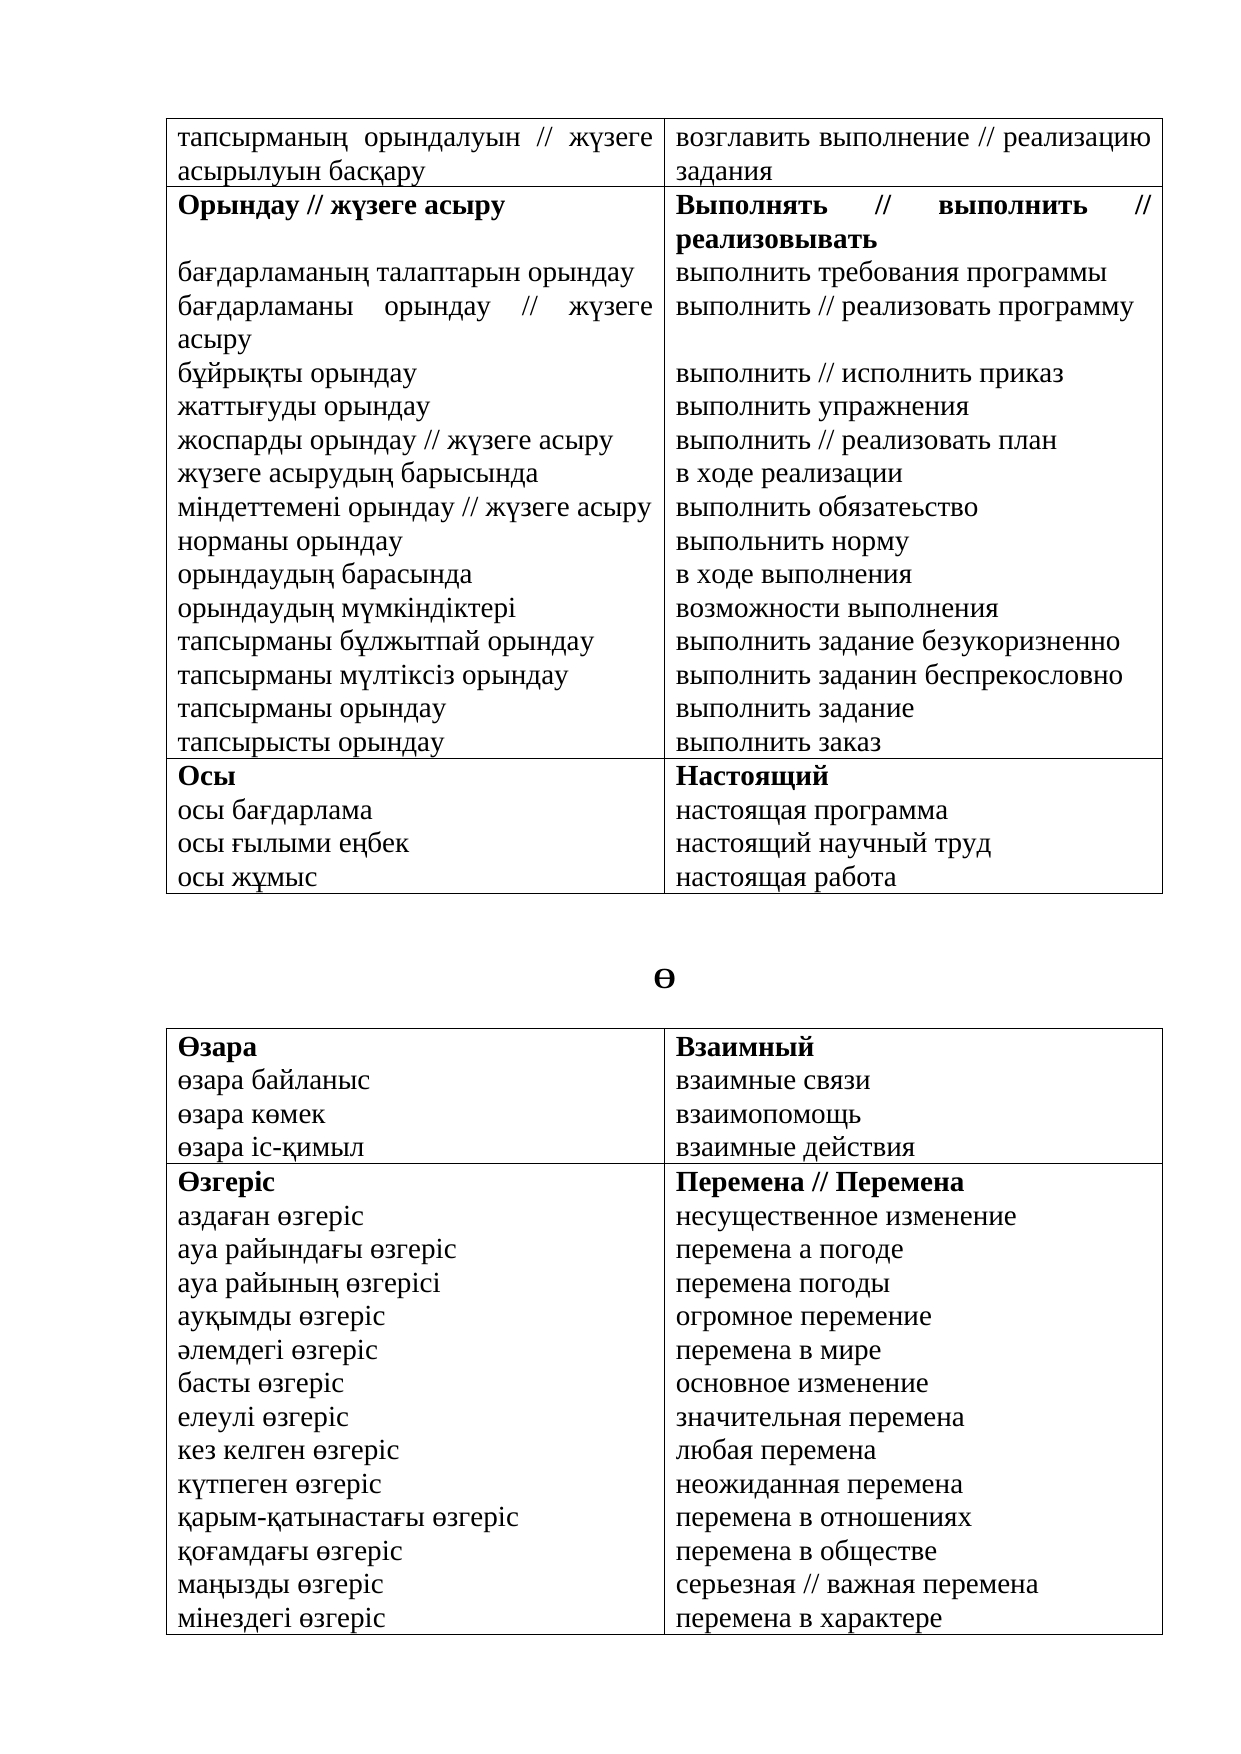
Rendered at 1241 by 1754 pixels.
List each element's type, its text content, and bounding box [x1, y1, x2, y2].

table_cell Настоящий настоящая программа настоящий научный труд настоящая работа [665, 759, 1162, 893]
table_header Взаимный взаимные связи взаимопомощь взаимные действия [665, 1029, 1162, 1163]
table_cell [665, 1164, 1162, 1634]
table_cell Осы осы бағдарлама осы ғылыми еңбек осы жұмыс [167, 759, 664, 893]
table_cell Выполнять // выполнить // реализовывать выполнить требования программы выполнить // реализовать программу выполнить // исполнить приказ выполнить упражнения выполнить // реализовать план в ходе реализации выполнить обязатеьство выпольнить норму в ходе выполнения возможности выполнения выполнить задание безукоризненно выполнить заданин беспрекословно выполнить задание выполнить заказ [665, 187, 1162, 757]
text Ө [177, 961, 1152, 994]
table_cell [167, 1164, 664, 1634]
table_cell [665, 119, 1162, 186]
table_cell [167, 119, 664, 186]
table_cell Орындау // жүзеге асыру бағдарламаның талаптарын орындау бағдарламаны орындау // жүзеге асыру бұйрықты орындау жаттығуды орындау жоспарды орындау // жүзеге асыру жүзеге асырудың барысында міндеттемені орындау // жүзеге асыру норманы орындау орындаудың барасында орындаудың мүмкіндіктері тапсырманы бұлжытпай орындау тапсырманы мүлтіксіз орындау тапсырманы орындау тапсырысты орындау [167, 187, 664, 757]
table_header Өзара өзара байланыс өзара көмек өзара іс-қимыл [167, 1029, 664, 1163]
